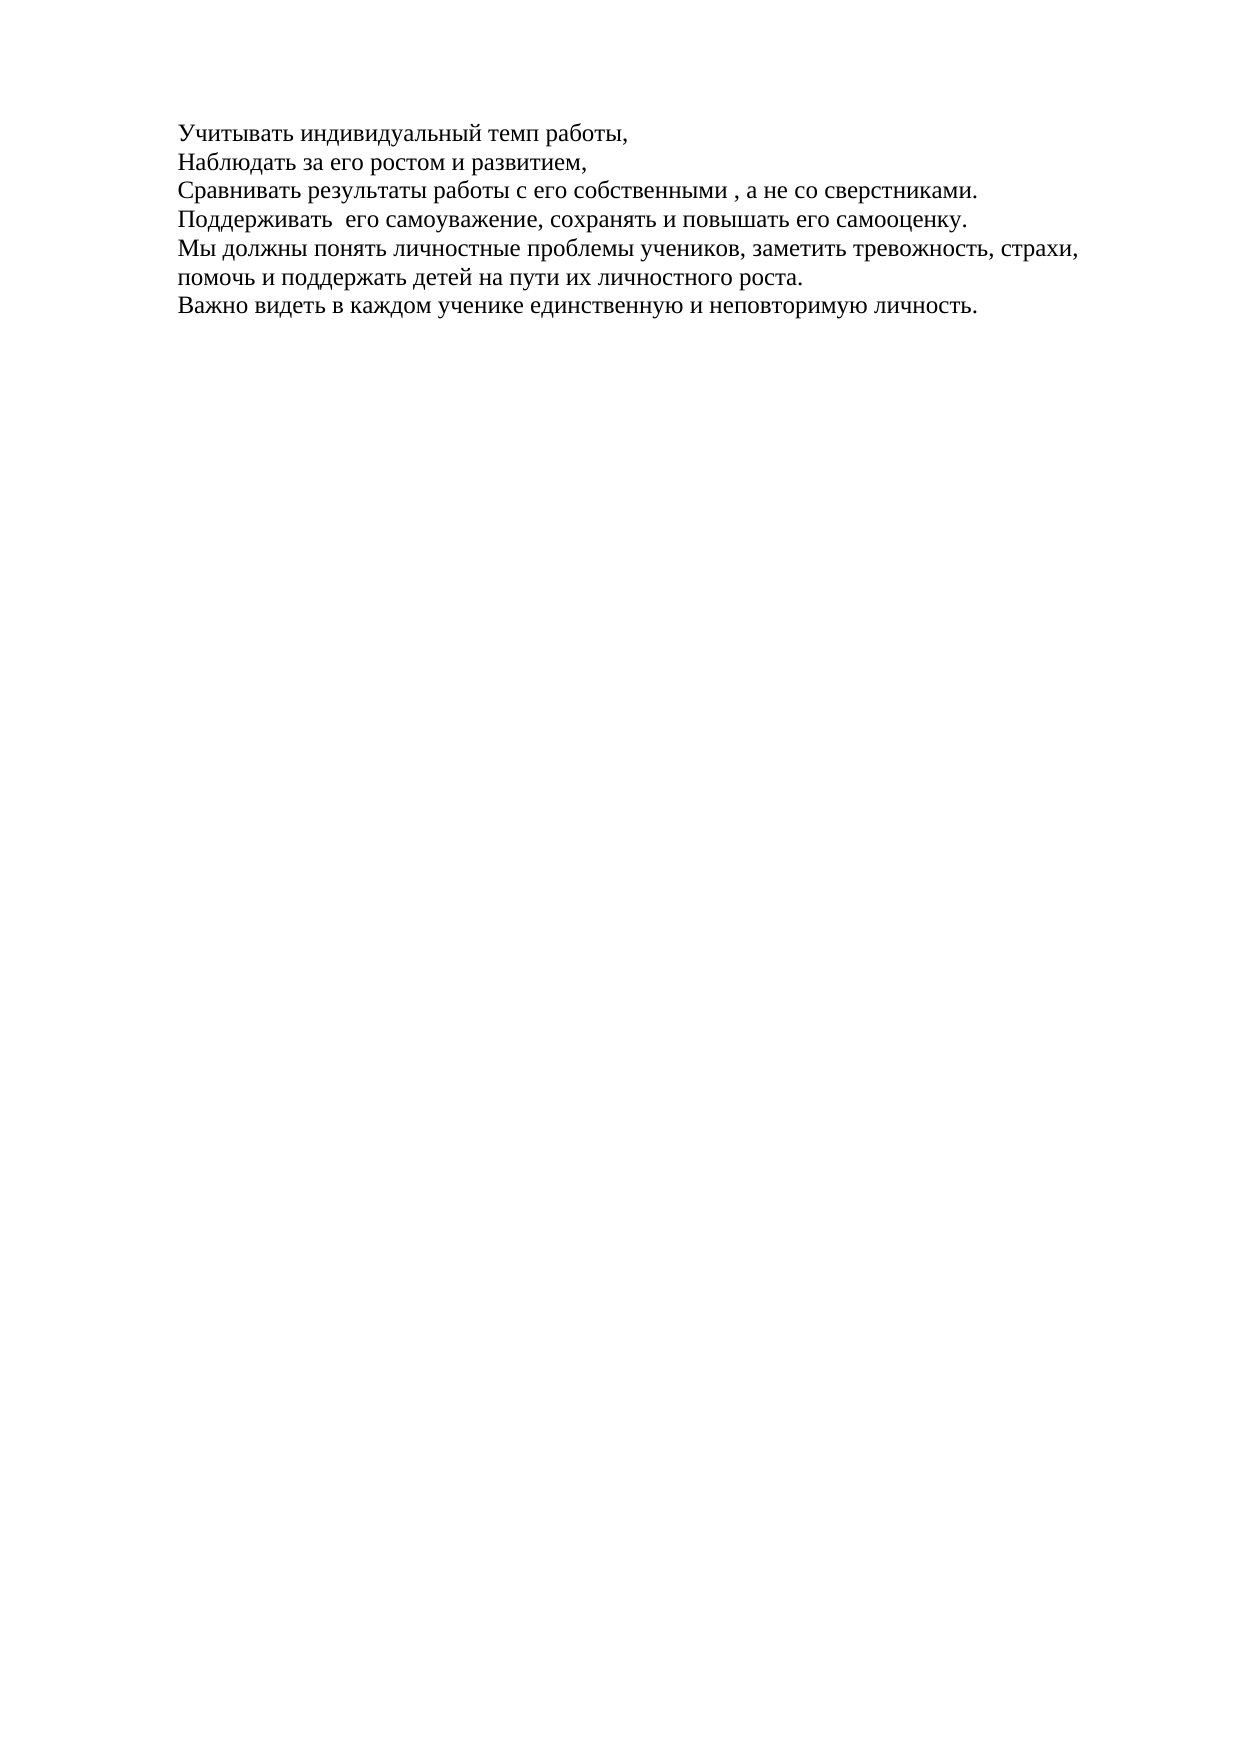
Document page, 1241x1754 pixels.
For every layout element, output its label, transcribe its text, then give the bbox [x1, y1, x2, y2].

text Наблюдать за его ростом и развитием, [177, 147, 1152, 176]
text Мы должны понять личностные проблемы учеников, заметить тревожность, страхи, помочь и поддержать детей на пути их личностного роста. [177, 233, 1152, 291]
text Сравнивать результаты работы с его собственными , а не со сверстниками. [177, 176, 1152, 204]
text Учитывать индивидуальный темп работы, [177, 118, 1152, 147]
text Важно видеть в каждом ученике единственную и неповторимую личность. [177, 291, 1152, 319]
text Поддерживать его самоуважение, сохранять и повышать его самооценку. [177, 204, 1152, 233]
